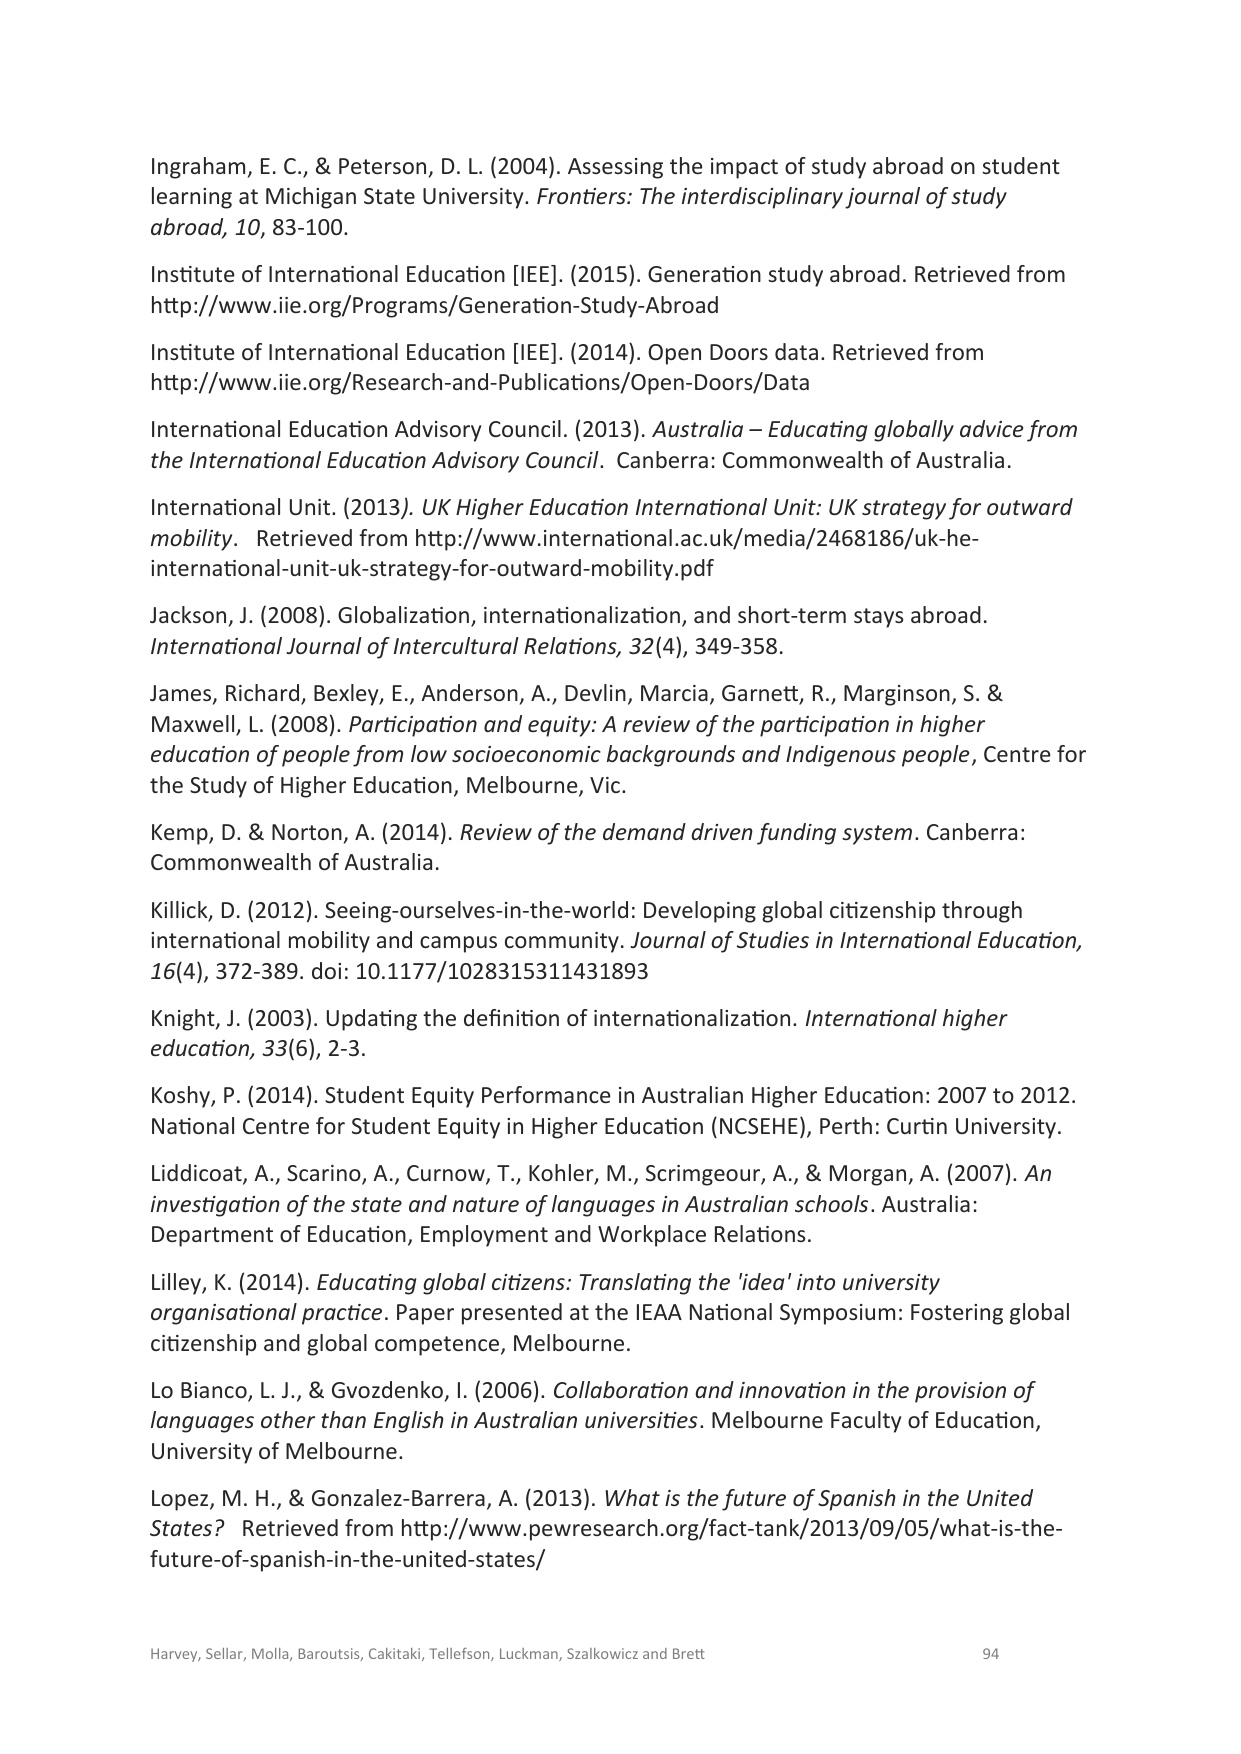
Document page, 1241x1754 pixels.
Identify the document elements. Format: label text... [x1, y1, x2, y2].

text Institute of International Education [IEE]. (2015). Generation study abroad. Retrieved from http://www.iie.org/Programs/Generation-Study-Abroad [150, 258, 1090, 319]
text Koshy, P. (2014). Student Equity Performance in Australian Higher Education: 2007 to 2012. National Centre for Student Equity in Higher Education (NCSEHE), Perth: Curtin University. [150, 1080, 1090, 1141]
text Lo Bianco, L. J., & Gvozdenko, I. (2006). Collaboration and innovation in the provision of languages other than English in Australian universities. Melbourne Faculty of Education, University of Melbourne. [150, 1374, 1090, 1465]
text Ingraham, E. C., & Peterson, D. L. (2004). Assessing the impact of study abroad on student learning at Michigan State University. Frontiers: The interdisciplinary journal of study abroad, 10, 83-100. [150, 150, 1090, 242]
text Liddicoat, A., Scarino, A., Curnow, T., Kohler, M., Scrimgeour, A., & Morgan, A. (2007). An investigation of the state and nature of languages in Australian schools. Australia: Department of Education, Employment and Workplace Relations. [150, 1157, 1090, 1249]
text Knight, J. (2003). Updating the definition of internationalization. International higher education, 33(6), 2-3. [150, 1002, 1090, 1063]
text Lopez, M. H., & Gonzalez-Barrera, A. (2013). What is the future of Spanish in the United States? Retrieved from http://www.pewresearch.org/fact-tank/2013/09/05/what-is-the-future-of-spanish-in-the-united-states/ [150, 1482, 1090, 1574]
text Kemp, D. & Norton, A. (2014). Review of the demand driven funding system. Canberra: Commonwealth of Australia. [150, 816, 1090, 877]
text James, Richard, Bexley, E., Anderson, A., Devlin, Marcia, Garnett, R., Marginson, S. & Maxwell, L. (2008). Participation and equity: A review of the participation in higher education of people from low socioeconomic backgrounds and Indigenous people, Centre for the Study of Higher Education, Melbourne, Vic. [150, 677, 1090, 799]
text Lilley, K. (2014). Educating global citizens: Translating the 'idea' into university organisational practice. Paper presented at the IEAA National Symposium: Fostering global citizenship and global competence, Melbourne. [150, 1266, 1090, 1357]
text International Unit. (2013). UK Higher Education International Unit: UK strategy for outward mobility. Retrieved from http://www.international.ac.uk/media/2468186/uk-he-international-unit-uk-strategy-for-outward-mobility.pdf [150, 491, 1090, 583]
text International Education Advisory Council. (2013). Australia – Educating globally advice from the International Education Advisory Council. Canberra: Commonwealth of Australia. [150, 414, 1090, 475]
text Killick, D. (2012). Seeing-ourselves-in-the-world: Developing global citizenship through international mobility and campus community. Journal of Studies in International Education, 16(4), 372-389. doi: 10.1177/1028315311431893 [150, 894, 1090, 985]
text Jackson, J. (2008). Globalization, internationalization, and short-term stays abroad. International Journal of Intercultural Relations, 32(4), 349-358. [150, 599, 1090, 661]
text Institute of International Education [IEE]. (2014). Open Doors data. Retrieved from http://www.iie.org/Research-and-Publications/Open-Doors/Data [150, 336, 1090, 397]
